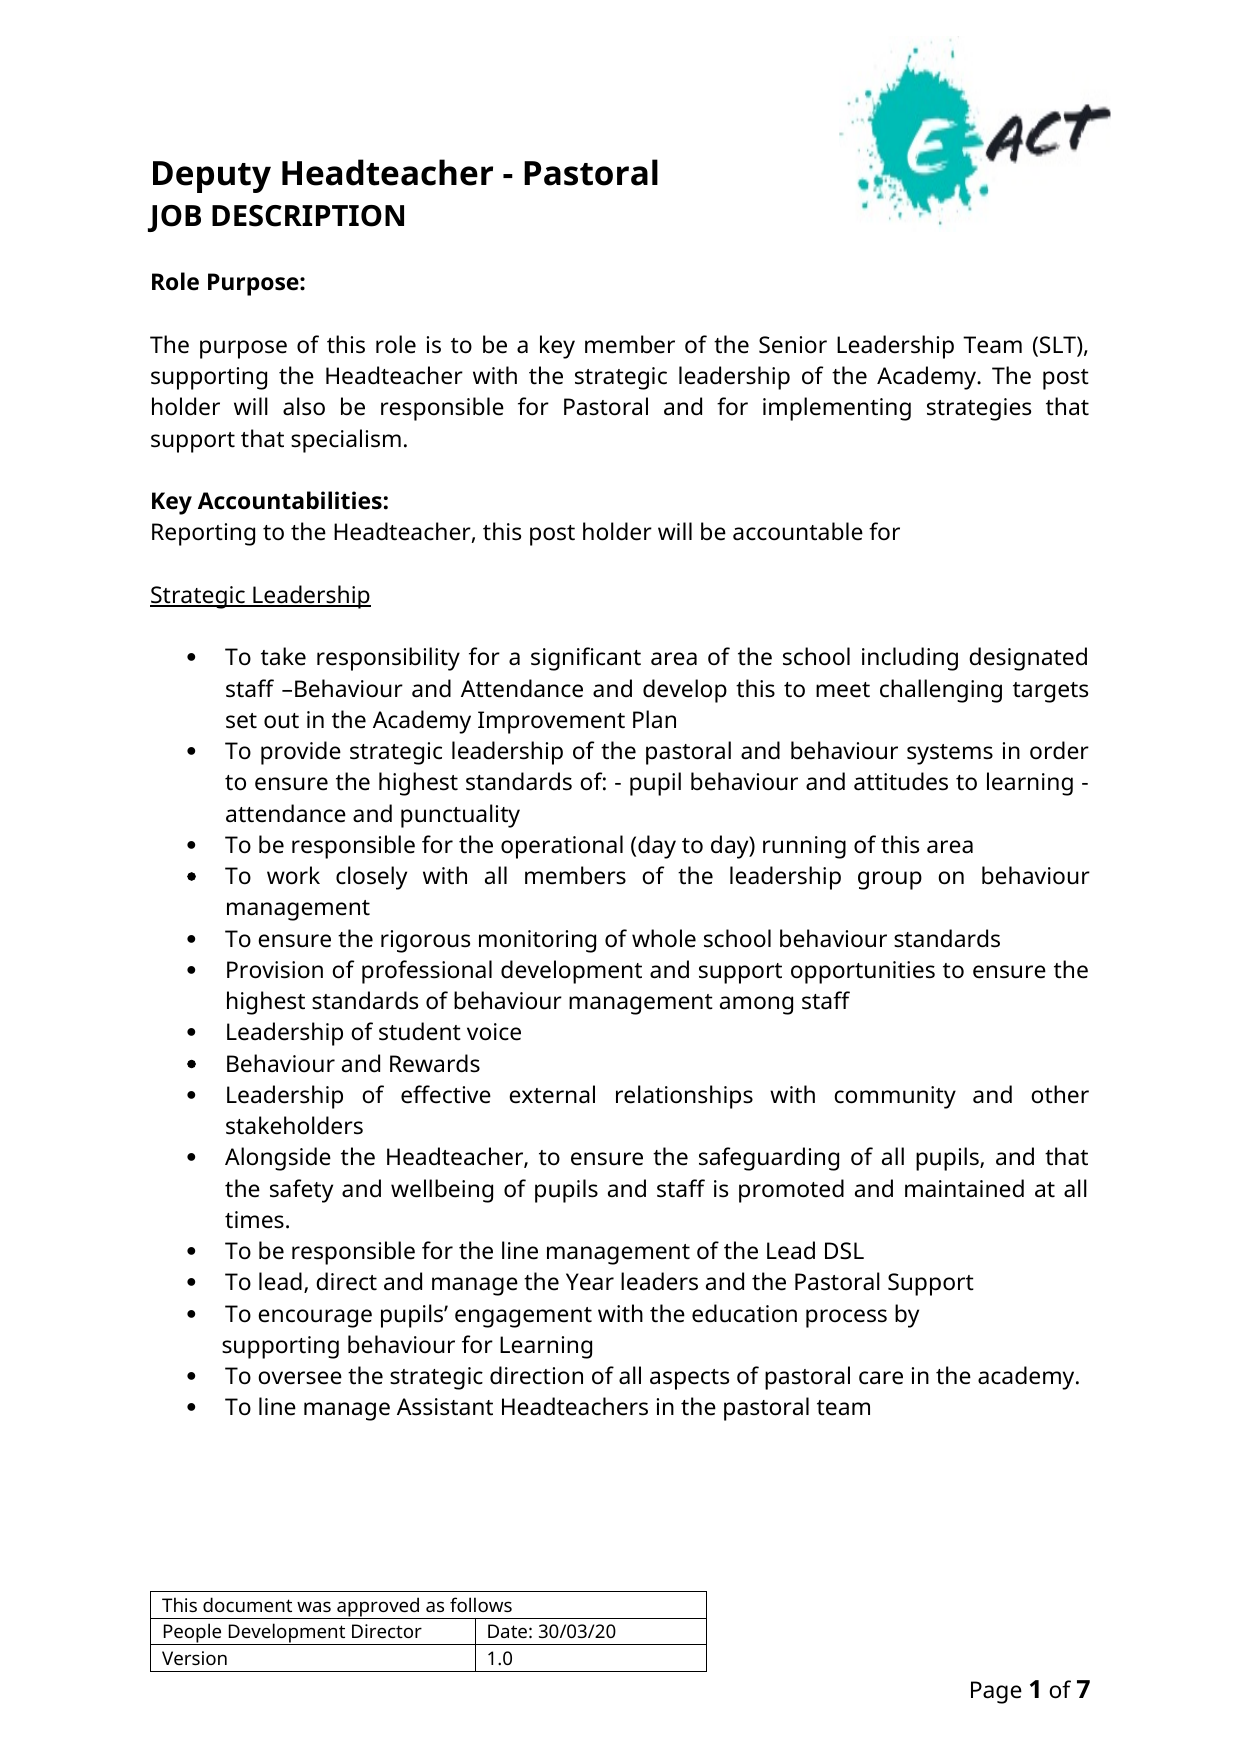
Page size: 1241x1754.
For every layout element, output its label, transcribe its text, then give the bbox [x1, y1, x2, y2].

list To take responsibility for a significant area of the school including designated staff –Behaviour and Attendance and develop this to meet challenging targets set out in the Academy Improvement Plan [187, 641, 1090, 735]
list To lead, direct and manage the Year leaders and the Pastoral Support [187, 1266, 1090, 1298]
list To ensure the rigorous monitoring of whole school behaviour standards [187, 923, 1090, 954]
list Leadership of student voice [187, 1016, 1090, 1048]
list Behaviour and Rewards [187, 1048, 1090, 1079]
list To line manage Assistant Headteachers in the pastoral team [187, 1391, 1090, 1423]
text JOB DESCRIPTION [150, 195, 1090, 235]
list To oversee the strategic direction of all aspects of pastoral care in the academy. [187, 1360, 1090, 1391]
text The purpose of this role is to be a key member of the Senior Leadership Team (SLT), supporting the Headteacher with the strategic leadership of the Academy. The post holder will also be responsible for Pastoral and for implementing strategies that support that specialism. [150, 329, 1090, 454]
text supporting behaviour for Learning [150, 1329, 1090, 1360]
list To provide strategic leadership of the pastoral and behaviour systems in order to ensure the highest standards of: - pupil behaviour and attitudes to learning - attendance and punctuality [187, 735, 1090, 829]
list To be responsible for the operational (day to day) running of this area [187, 829, 1090, 860]
text Deputy Headteacher - Pastoral [150, 150, 1090, 195]
text Reporting to the Headteacher, this post holder will be accountable for [150, 516, 1090, 548]
list Provision of professional development and support opportunities to ensure the highest standards of behaviour management among staff [187, 954, 1090, 1016]
text Strategic Leadership [150, 579, 1090, 610]
text Key Accountabilities: [150, 485, 1090, 516]
list Leadership of effective external relationships with community and other stakeholders [187, 1079, 1090, 1141]
list To work closely with all members of the leadership group on behaviour management [187, 860, 1090, 923]
list Alongside the Headteacher, to ensure the safeguarding of all pupils, and that the safety and wellbeing of pupils and staff is promoted and maintained at all times. [187, 1141, 1090, 1235]
picture [839, 36, 1111, 232]
list To be responsible for the line management of the Lead DSL [187, 1235, 1090, 1266]
text Role Purpose: [150, 266, 1090, 298]
list To encourage pupils’ engagement with the education process by [187, 1298, 1090, 1329]
